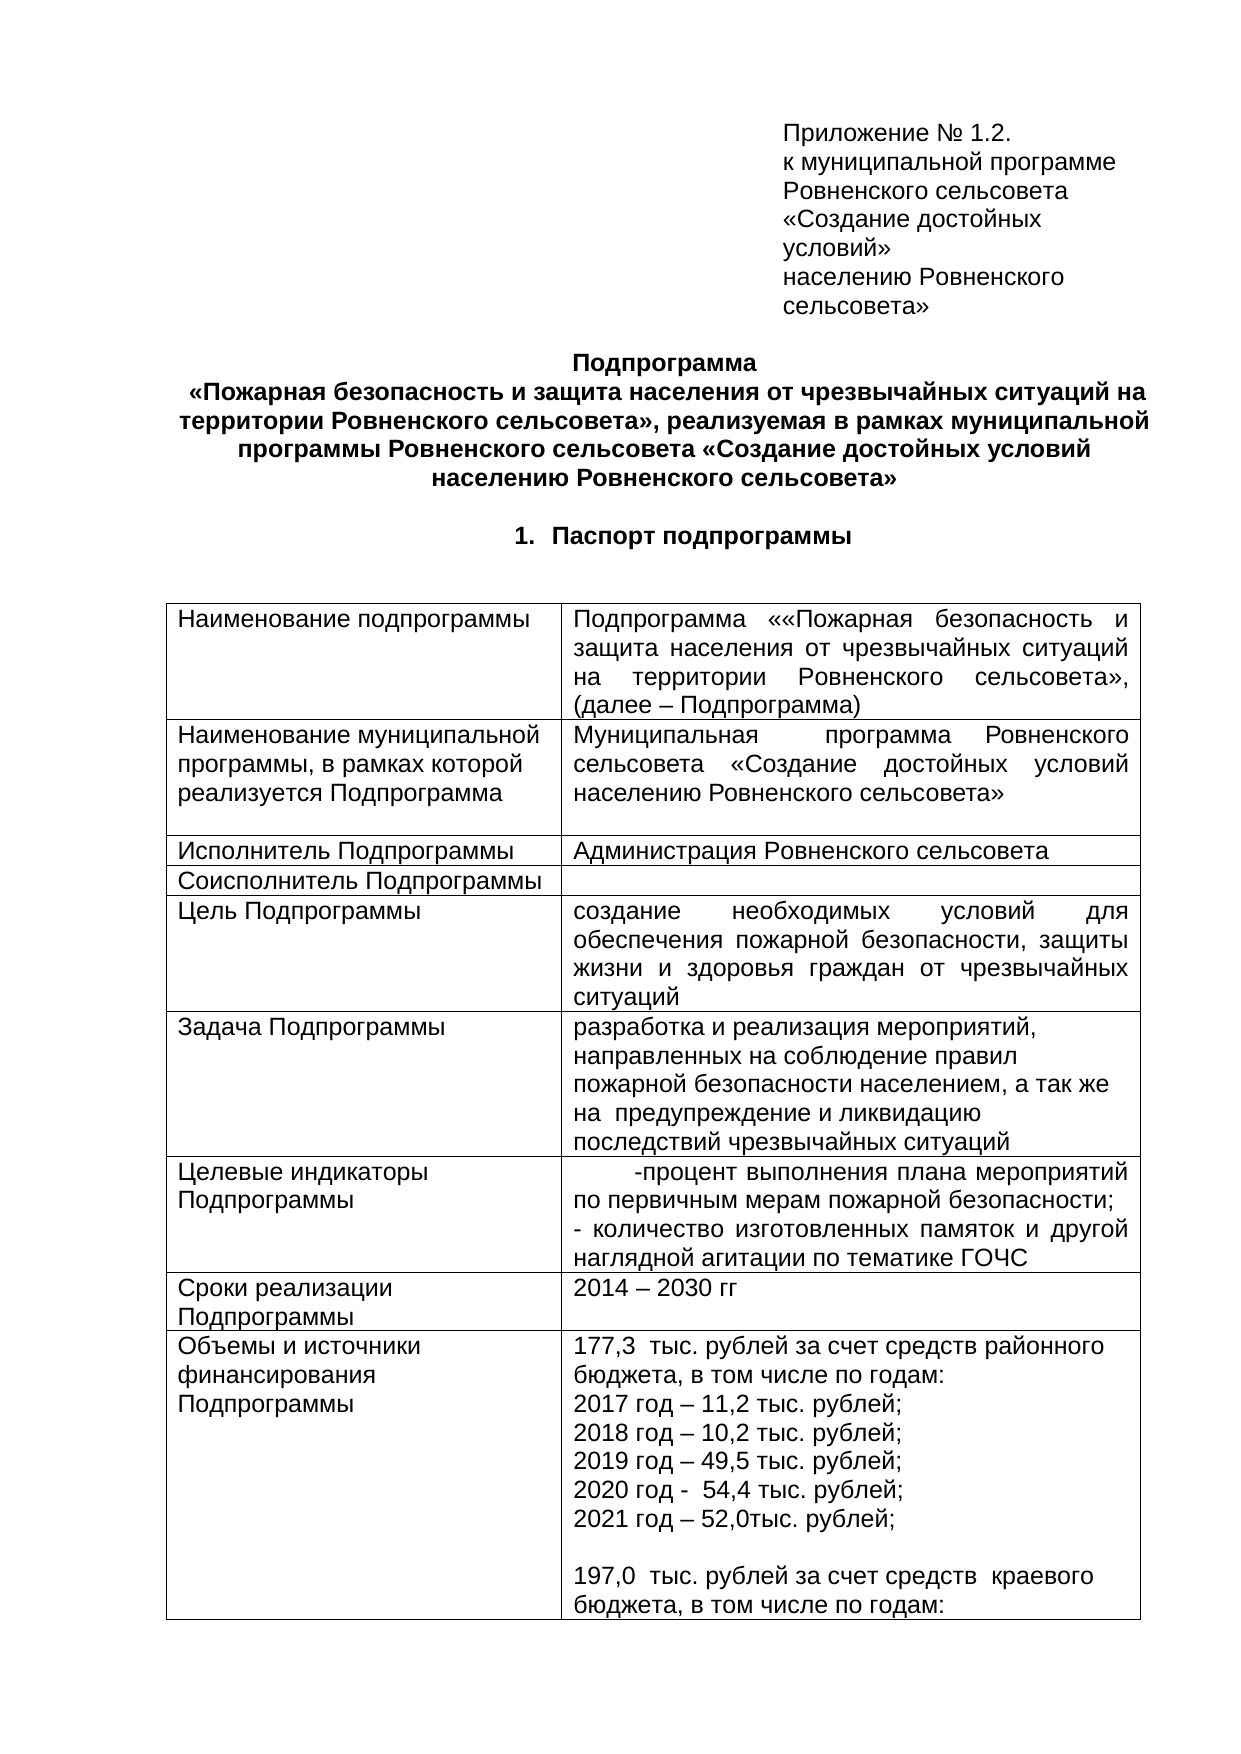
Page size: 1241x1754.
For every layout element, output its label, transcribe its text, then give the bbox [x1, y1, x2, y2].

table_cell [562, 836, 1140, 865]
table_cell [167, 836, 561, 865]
text населению Ровненского сельсовета» [783, 262, 1152, 319]
text Приложение № 1.2. [783, 118, 1152, 147]
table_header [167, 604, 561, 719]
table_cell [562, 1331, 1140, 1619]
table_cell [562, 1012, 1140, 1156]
text «Создание достойных условий» [783, 204, 1152, 262]
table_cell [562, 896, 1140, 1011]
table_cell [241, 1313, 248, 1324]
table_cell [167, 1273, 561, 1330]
list Паспорт подпрограммы [215, 521, 1152, 549]
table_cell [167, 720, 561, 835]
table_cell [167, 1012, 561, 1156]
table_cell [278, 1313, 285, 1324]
text Подпрограмма [177, 348, 1152, 377]
text «Пожарная безопасность и защита населения от чрезвычайных ситуаций на территории Ровненского сельсовета», реализуемая в рамках муниципальной программы Ровненского сельсовета «Создание достойных условий населению Ровненского сельсовета» [177, 377, 1152, 492]
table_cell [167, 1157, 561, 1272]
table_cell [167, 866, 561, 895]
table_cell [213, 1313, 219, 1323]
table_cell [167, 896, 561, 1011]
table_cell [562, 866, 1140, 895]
text к муниципальной программе Ровненского сельсовета [783, 147, 1152, 204]
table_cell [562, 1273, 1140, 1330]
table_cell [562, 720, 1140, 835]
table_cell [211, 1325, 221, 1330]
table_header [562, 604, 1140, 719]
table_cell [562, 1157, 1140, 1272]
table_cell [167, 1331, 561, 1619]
